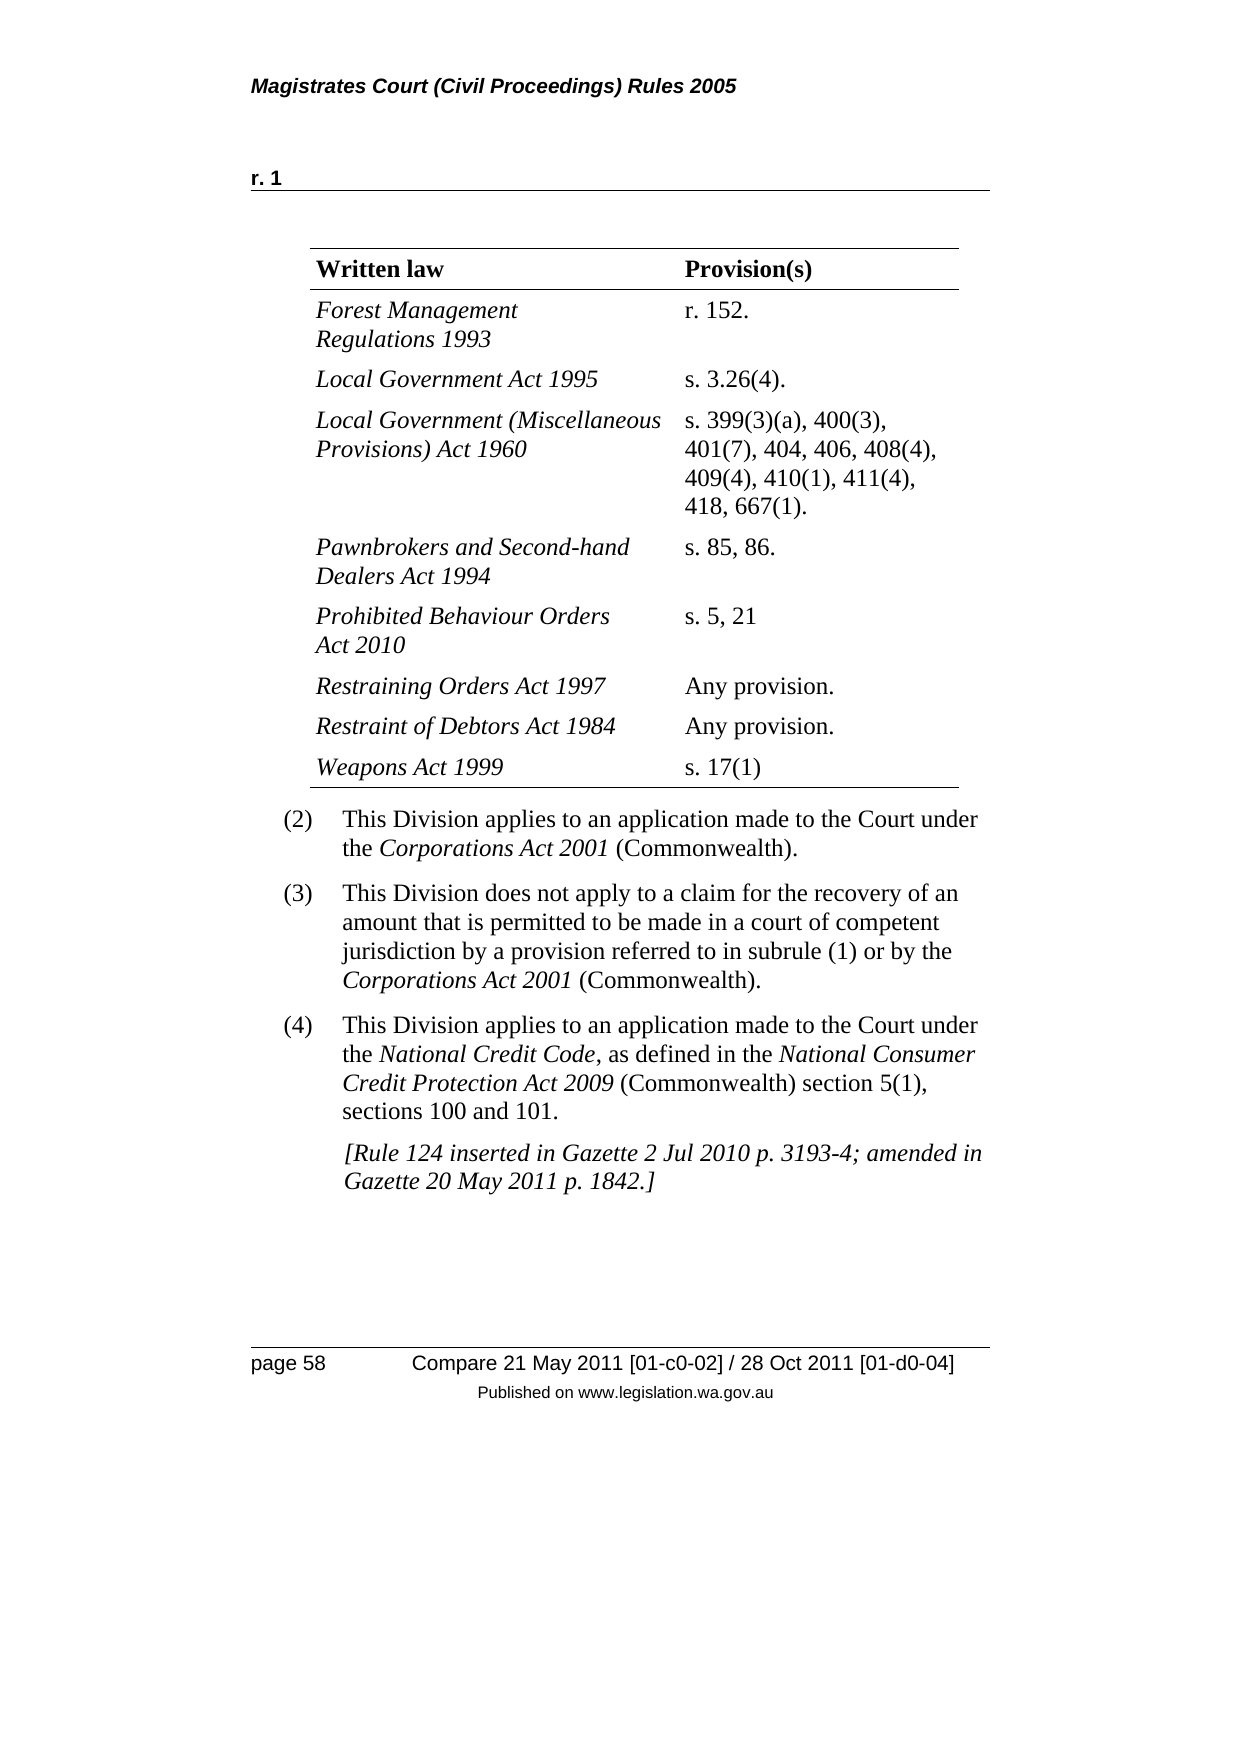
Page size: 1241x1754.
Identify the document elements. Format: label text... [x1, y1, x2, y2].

table_cell Management Regulations 1993 [310, 290, 679, 358]
text (4) This Division applies to an application made to the Court under the National Credit Code, as defined in the National Consumer Credit Protection Act 2009 (Commonwealth) section 5(1), sections 100 and 101. [251, 1010, 990, 1125]
table_cell Restraint of Debtors Act 1984 [310, 705, 679, 746]
text (3) This Division does not apply to a claim for the recovery of an amount that is permitted to be made in a court of competent jurisdiction by a provision referred to in subrule (1) or by the Corporations Act 2001 (Commonwealth). [251, 878, 990, 993]
table_header Provision(s) [679, 249, 959, 289]
table_cell s. 3.26(4). [679, 359, 959, 399]
table_cell Local Government Act 1995 [310, 359, 679, 399]
text [Rule 124 inserted in Gazette 2 Jul 2010 p. 3193-4; amended in Gazette 20 May 2011 p. 1842.] [251, 1138, 990, 1195]
table_header Written law [310, 249, 679, 289]
table_cell Restraining Orders Act 1997 [310, 665, 679, 705]
table_cell Weapons Act 1999 [310, 746, 679, 787]
table_cell Prohibited Behaviour Orders Act 2010 [310, 595, 679, 665]
table_cell r. 152. [679, 290, 959, 358]
table_cell Pawnbrokers and Second-hand Dealers Act 1994 [310, 526, 679, 595]
table_cell s. 85, 86. [679, 526, 959, 595]
table_cell Any provision. [679, 665, 959, 705]
text (2) This Division applies to an application made to the Court under the Corporations Act 2001 (Commonwealth). [251, 804, 990, 862]
table_cell Any provision. [679, 705, 959, 746]
table_cell Local Government (Miscellaneous Provisions) Act 1960 [310, 399, 679, 526]
table_cell s. 17(1) [679, 746, 959, 787]
table_cell s. 5, 21 [679, 595, 959, 665]
table_cell s. 399(3)(a), 400(3), 401(7), 404, 406, 408(4), 409(4), 410(1), 411(4), 418, 667(1). [679, 399, 959, 526]
